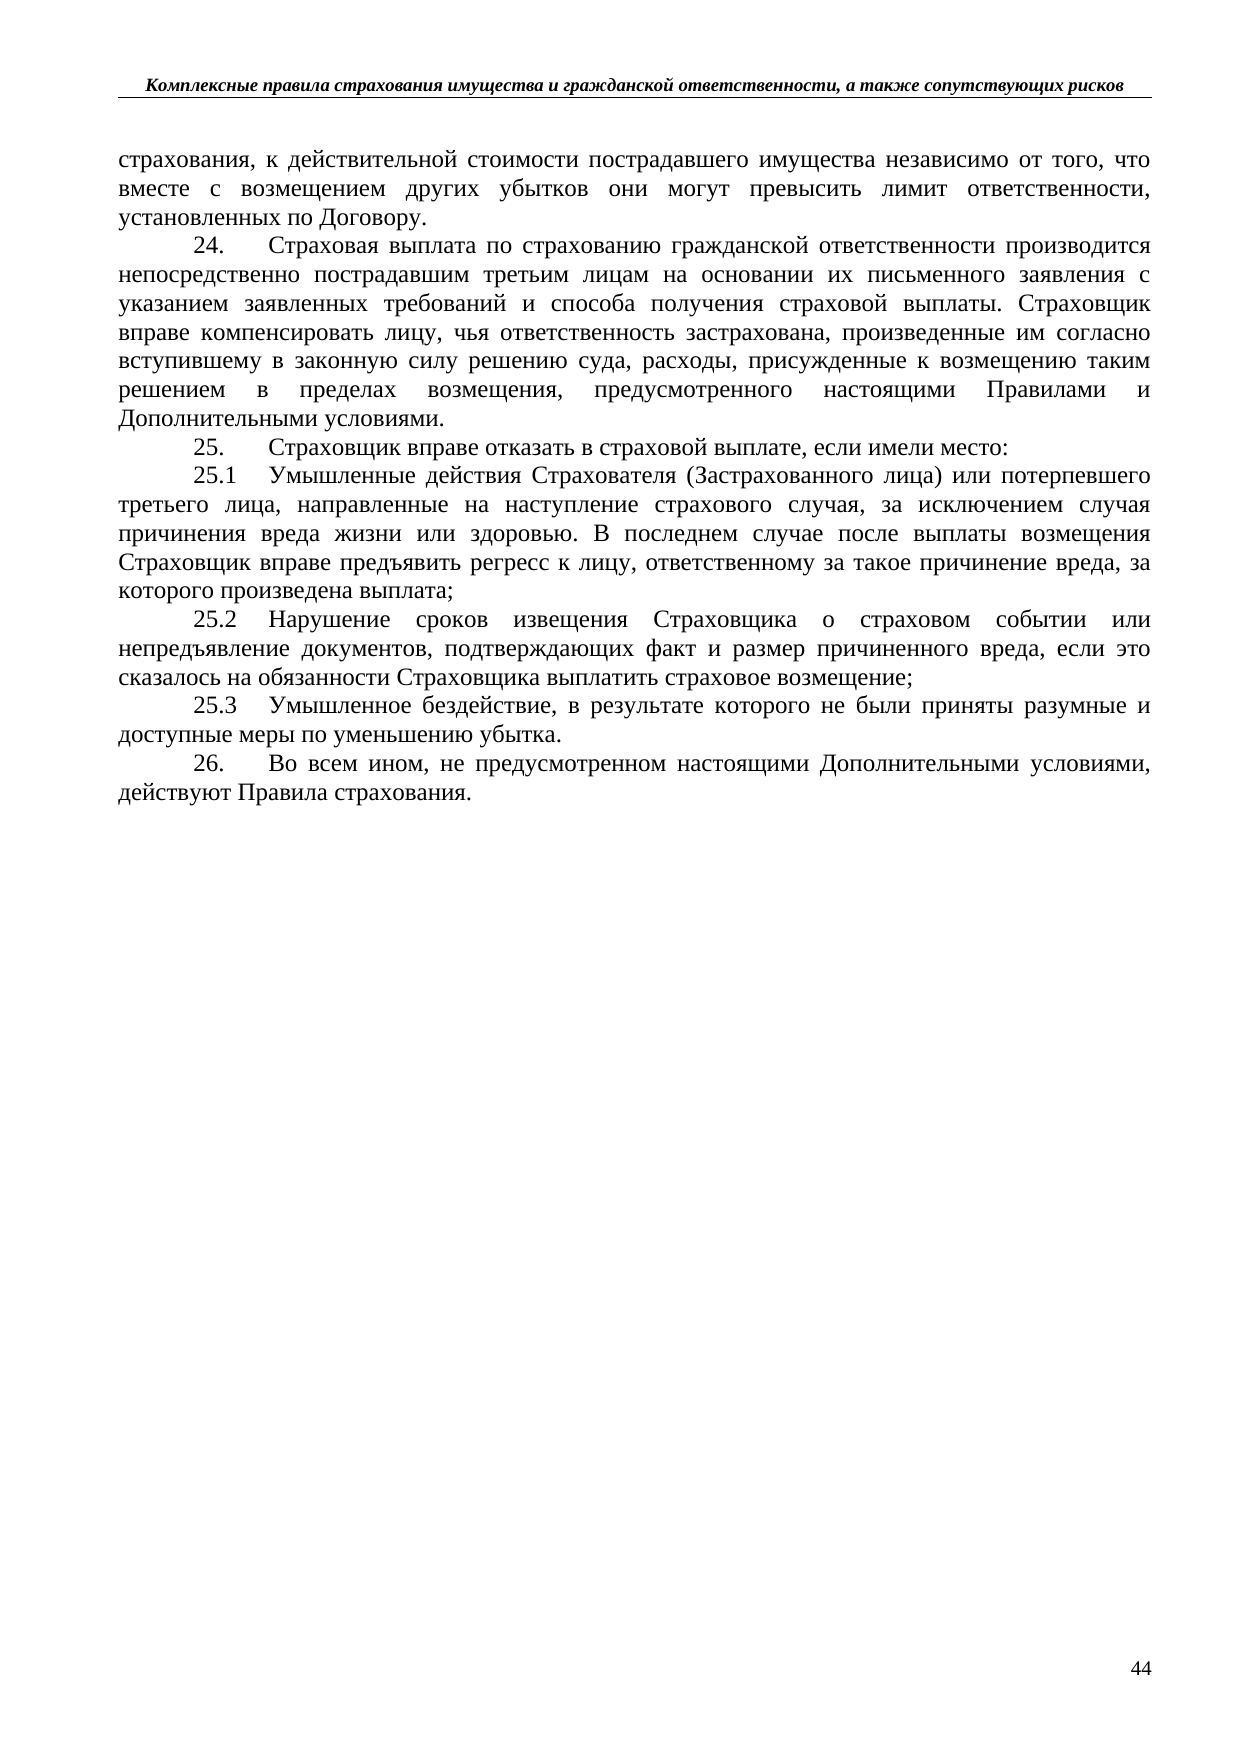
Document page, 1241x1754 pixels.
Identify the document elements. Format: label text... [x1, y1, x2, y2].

list Страховщик вправе отказать в страховой выплате, если имели место: [118, 432, 1152, 460]
list Во всем ином, не предусмотренном настоящими Дополнительными условиями, действуют Правила страхования. [118, 748, 1152, 805]
list Умышленные действия Страхователя (Застрахованного лица) или потерпевшего третьего лица, направленные на наступление страхового случая, за исключением случая причинения вреда жизни или здоровью. В последнем случае после выплаты возмещения Страховщик вправе предъявить регресс к лицу, ответственному за такое причинение вреда, за которого произведена выплата; [118, 460, 1152, 604]
list Умышленное бездействие, в результате которого не были приняты разумные и доступные меры по уменьшению убытка. [118, 690, 1152, 748]
list Страховая выплата по страхованию гражданской ответственности производится непосредственно пострадавшим третьим лицам на основании их письменного заявления с указанием заявленных требований и способа получения страховой выплаты. Страховщик вправе компенсировать лицу, чья ответственность застрахована, произведенные им согласно вступившему в законную силу решению суда, расходы, присужденные к возмещению таким решением в пределах возмещения, предусмотренного настоящими Правилами и Дополнительными условиями. [118, 230, 1152, 432]
list Нарушение сроков извещения Страховщика о страховом событии или непредъявление документов, подтверждающих факт и размер причиненного вреда, если это сказалось на обязанности Страховщика выплатить страховое возмещение; [118, 604, 1152, 690]
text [118, 144, 1152, 230]
